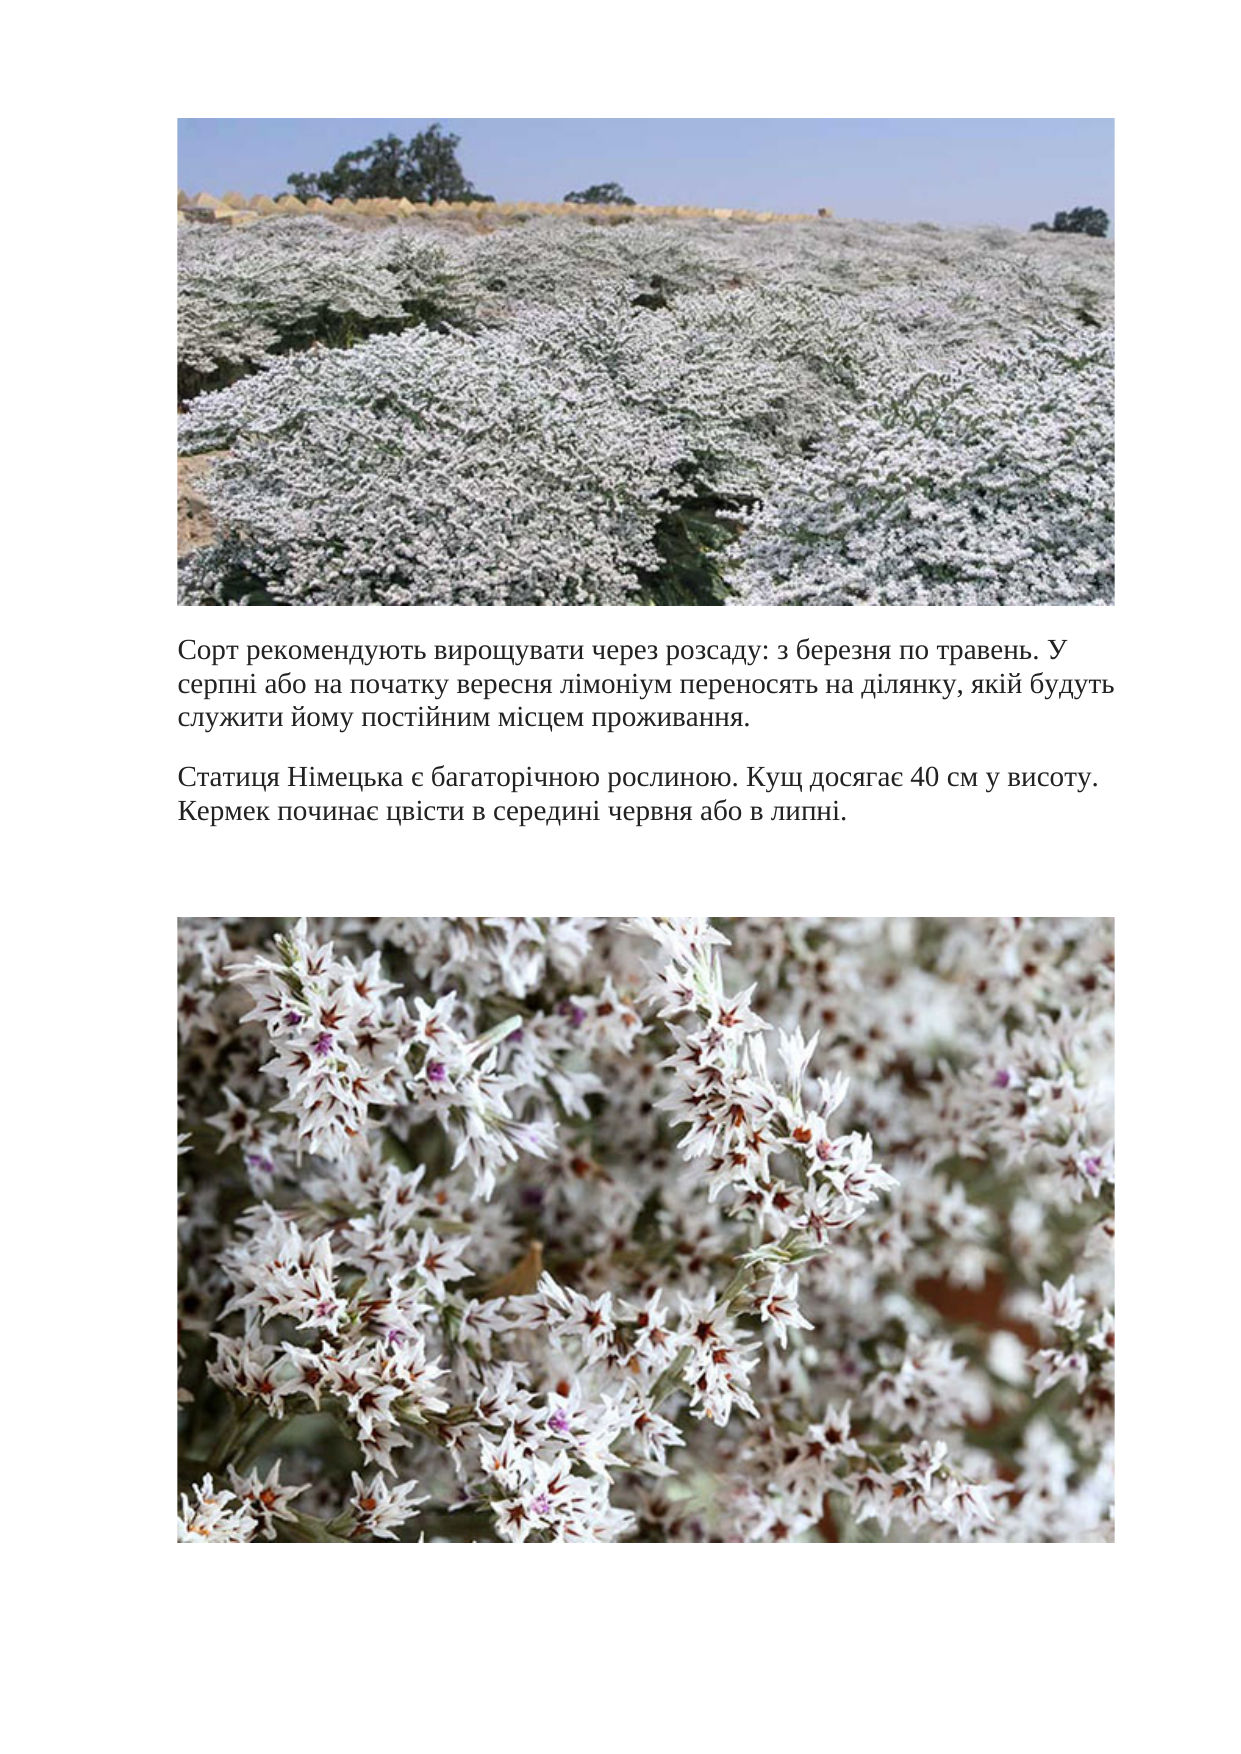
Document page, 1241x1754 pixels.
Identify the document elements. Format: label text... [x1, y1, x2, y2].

text Сорт рекомендують вирощувати через розсаду: з березня по травень. У серпні або на початку вересня лімоніум переносять на ділянку, якій будуть служити йому постійним місцем проживання. [177, 632, 1152, 733]
picture [177, 118, 1115, 606]
text Статиця Німецька є багаторічною рослиною. Кущ досягає 40 см у висоту. Кермек починає цвісти в середині червня або в липні. [177, 759, 1152, 826]
picture [177, 917, 1115, 1543]
